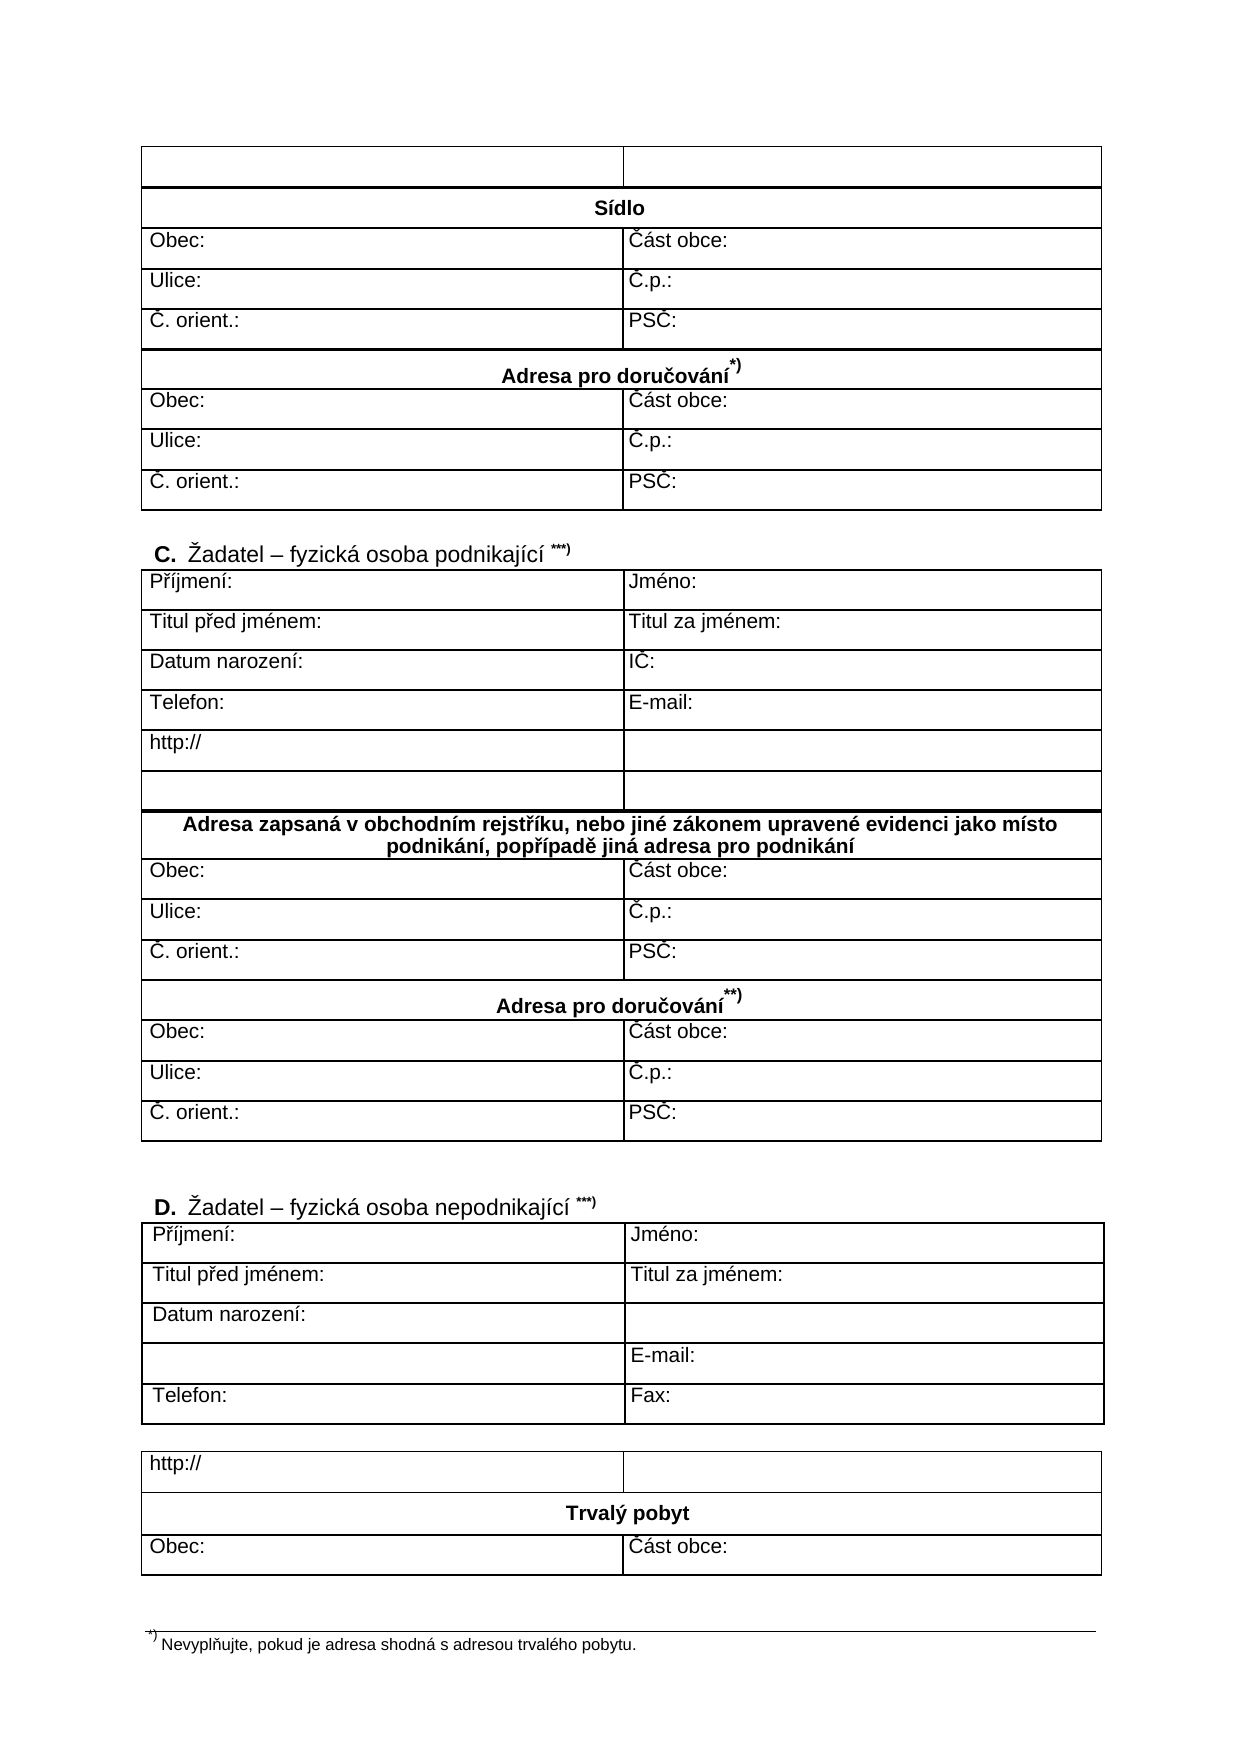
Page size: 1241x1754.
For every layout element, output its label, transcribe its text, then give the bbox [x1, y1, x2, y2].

table_cell Titul za jménem: [626, 1264, 1103, 1302]
table_cell Č.p.: [624, 430, 1101, 468]
table_cell [143, 1344, 624, 1383]
table_cell Datum narození: [142, 651, 623, 689]
table_cell PSČ: [625, 941, 1101, 979]
table_cell PSČ: [624, 471, 1101, 509]
list Žadatel – fyzická osoba nepodnikající ***) [154, 1194, 1117, 1221]
table_cell [142, 772, 623, 809]
table_cell Část obce: [624, 229, 1101, 268]
table_cell PSČ: [624, 310, 1101, 348]
table_cell Ulice: [142, 1062, 623, 1100]
table_cell Část obce: [624, 1536, 1101, 1574]
table_cell Titul za jménem: [625, 611, 1101, 649]
table_cell [625, 731, 1101, 770]
table_cell Datum narození: [143, 1304, 624, 1342]
table_cell Ulice: [142, 900, 623, 938]
table_cell Sídlo [142, 189, 1101, 227]
table_cell Obec: [142, 390, 622, 428]
table_cell Č. orient.: [142, 471, 622, 509]
table_cell PSČ: [625, 1102, 1101, 1140]
table_cell Část obce: [625, 860, 1101, 898]
table_cell Č. orient.: [142, 1102, 623, 1140]
table_cell Adresa pro doručování*) [142, 351, 1101, 388]
table_cell Část obce: [625, 1021, 1101, 1059]
table_cell Titul před jménem: [142, 611, 623, 649]
table_cell [625, 772, 1101, 809]
table_cell Č. orient.: [142, 941, 623, 979]
table_header [624, 1452, 1101, 1492]
table_cell E-mail: [625, 691, 1101, 729]
table_header Příjmení: [143, 1224, 624, 1262]
table_cell Č.p.: [625, 1062, 1101, 1100]
table_cell Obec: [142, 229, 622, 268]
table_header [624, 147, 1101, 186]
table_cell Obec: [142, 1021, 623, 1059]
table_cell http:// [142, 731, 623, 770]
table_cell Část obce: [624, 390, 1101, 428]
table_header [142, 147, 623, 186]
table_cell Adresa zapsaná v obchodním rejstříku, nebo jiné zákonem upravené evidenci jako místo podnikání, popřípadě jiná adresa pro podnikání [142, 813, 1101, 858]
table_header http:// [142, 1452, 623, 1492]
table_cell Ulice: [142, 430, 622, 468]
table_cell Ulice: [142, 270, 622, 308]
table_cell Adresa pro doručování**) [142, 981, 1101, 1019]
table_cell Č. orient.: [142, 310, 622, 348]
table_cell Telefon: [143, 1385, 624, 1423]
table_cell E-mail: [626, 1344, 1103, 1383]
table_cell Č.p.: [625, 900, 1101, 938]
table_header Jméno: [625, 571, 1101, 608]
table_cell IČ: [625, 651, 1101, 689]
list Žadatel – fyzická osoba podnikající ***) [154, 541, 1117, 568]
table_cell Č.p.: [624, 270, 1101, 308]
table_header Příjmení: [142, 571, 623, 608]
table_cell Obec: [142, 860, 623, 898]
table_cell [626, 1304, 1103, 1342]
table_cell Fax: [626, 1385, 1103, 1423]
table_cell Telefon: [142, 691, 623, 729]
table_cell Titul před jménem: [143, 1264, 624, 1302]
table_header Jméno: [626, 1224, 1103, 1262]
table_cell Trvalý pobyt [142, 1493, 1101, 1533]
table_cell Obec: [142, 1536, 622, 1574]
